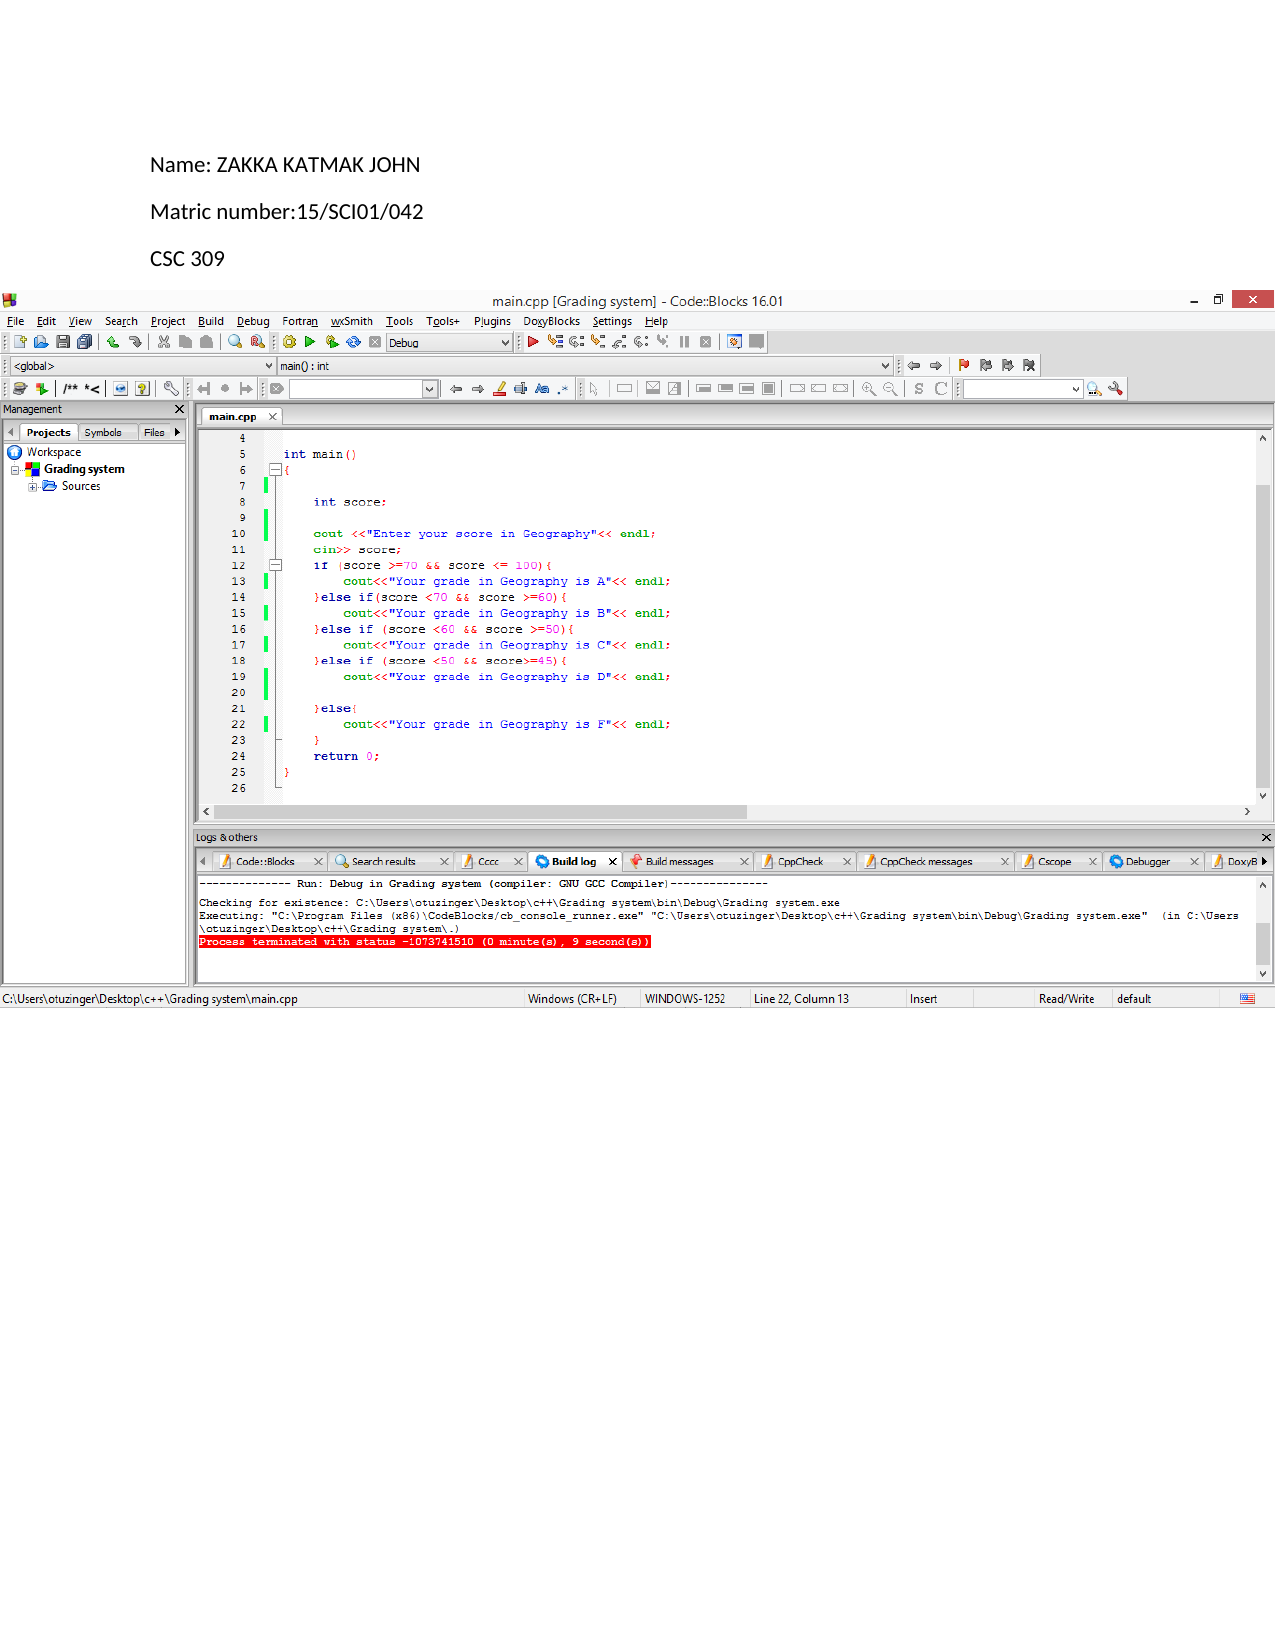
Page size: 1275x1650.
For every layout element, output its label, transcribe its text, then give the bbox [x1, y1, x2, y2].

text CSC 309 [150, 244, 1125, 272]
picture [0, 290, 1275, 1008]
text Matric number:15/SCI01/042 [150, 197, 1125, 225]
text Name: ZAKKA KATMAK JOHN [150, 150, 1125, 178]
